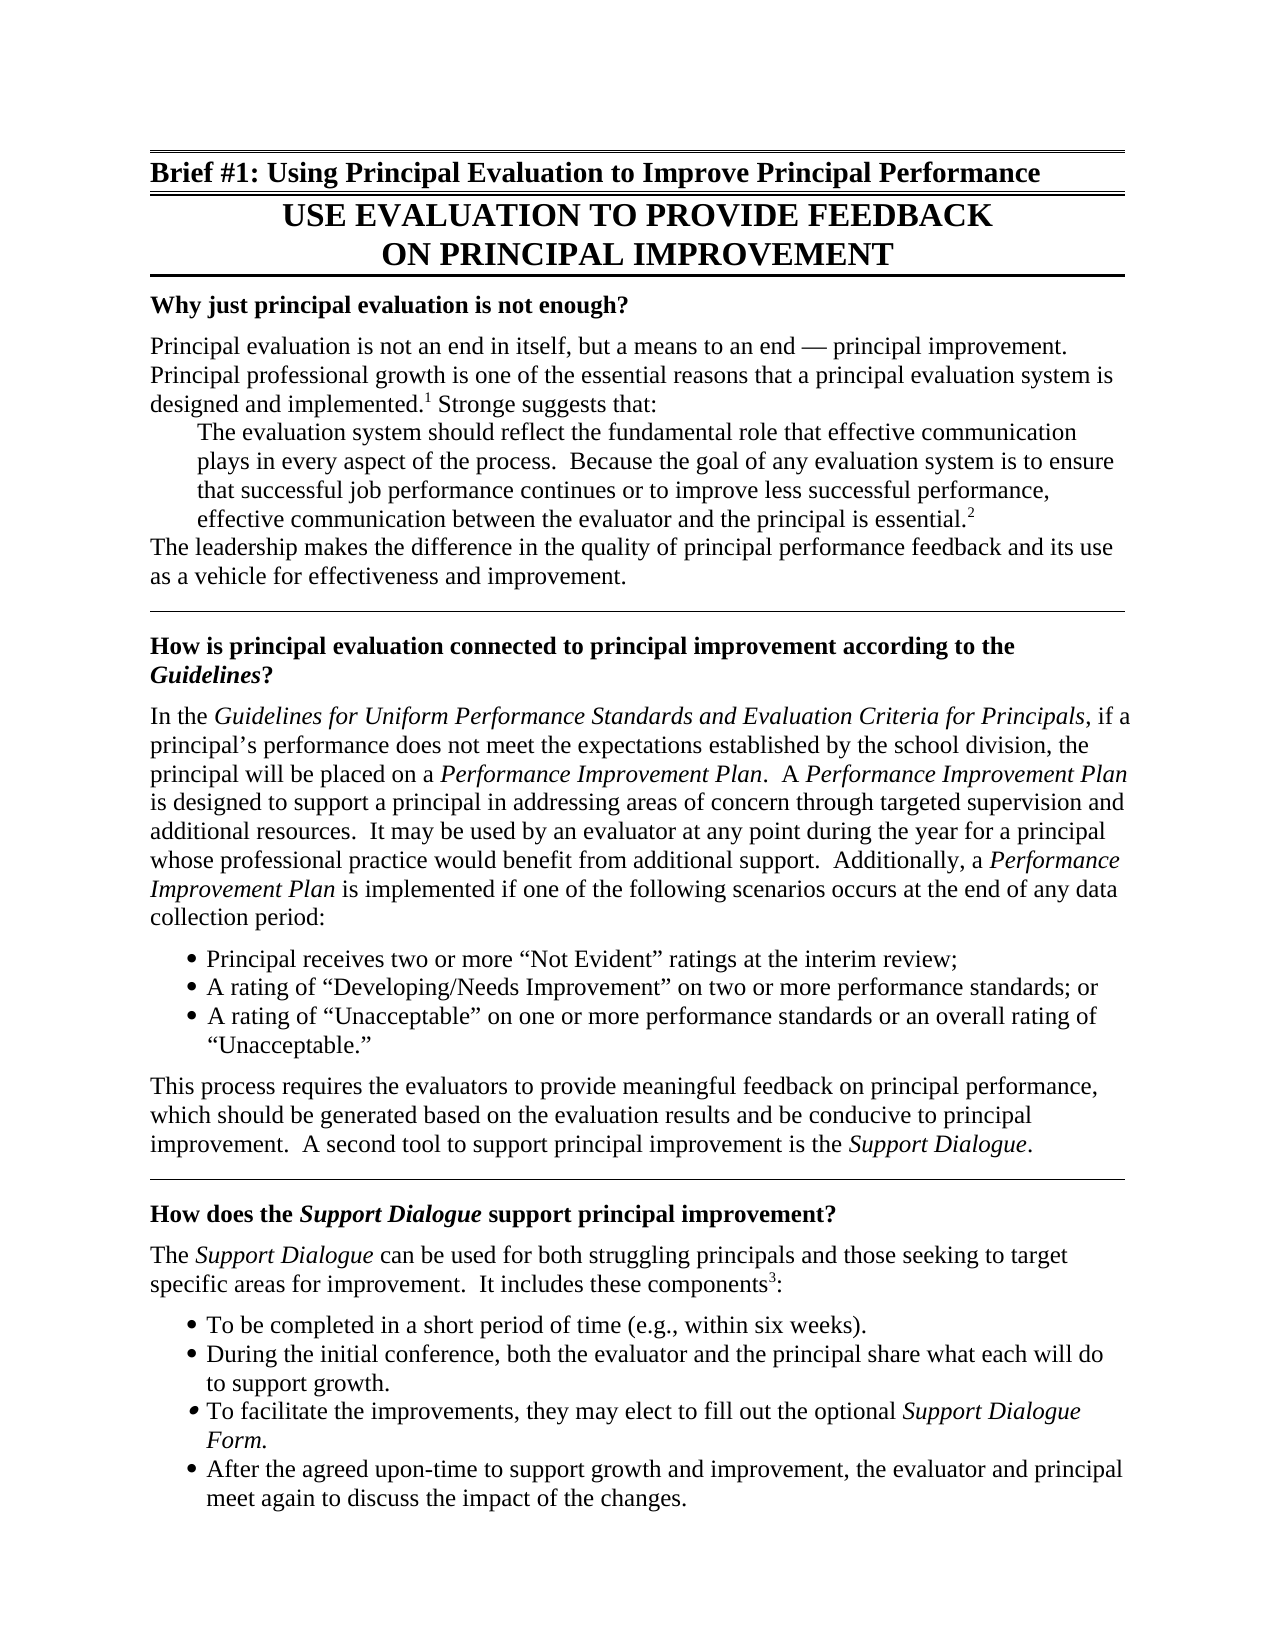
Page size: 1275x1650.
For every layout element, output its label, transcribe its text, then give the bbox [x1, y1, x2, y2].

text Use evaluation to provide feeDback [150, 196, 1125, 234]
text Why just principal evaluation is not enough? [150, 290, 1125, 319]
list To be completed in a short period of time (e.g., within six weeks). [187, 1310, 1125, 1339]
text on principal improvement [150, 234, 1125, 274]
text The evaluation system should reflect the fundamental role that effective communication plays in every aspect of the process. Because the goal of any evaluation system is to ensure that successful job performance continues or to improve less successful performance, effective communication between the evaluator and the principal is essential. [197, 417, 1125, 532]
list After the agreed upon-time to support growth and improvement, the evaluator and principal meet again to discuss the impact of the changes. [187, 1454, 1125, 1511]
list Principal receives two or more “Not Evident” ratings at the interim review; [187, 944, 1125, 972]
text This process requires the evaluators to provide meaningful feedback on principal performance, which should be generated based on the evaluation results and be conducive to principal improvement. A second tool to support principal improvement is the Support Dialogue. [150, 1071, 1125, 1157]
list To facilitate the improvements, they may elect to fill out the optional Support Dialogue Form. [187, 1396, 1125, 1454]
text How does the Support Dialogue support principal improvement? [150, 1199, 1125, 1228]
text Brief #1: Using Principal Evaluation to Improve Principal Performance [150, 153, 1125, 191]
text The Support Dialogue can be used for both struggling principals and those seeking to target specific areas for improvement. It includes these components: [150, 1240, 1125, 1298]
text How is principal evaluation connected to principal improvement according to the Guidelines? [150, 628, 1125, 689]
list A rating of “Developing/Needs Improvement” on two or more performance standards; or [187, 972, 1125, 1001]
list During the initial conference, both the evaluator and the principal share what each will do to support growth. [187, 1339, 1125, 1396]
text The leadership makes the difference in the quality of principal performance feedback and its use as a vehicle for effectiveness and improvement. [150, 532, 1125, 590]
text In the Guidelines for Uniform Performance Standards and Evaluation Criteria for Principals, if a principal’s performance does not meet the expectations established by the school division, the principal will be placed on a Performance Improvement Plan. A Performance Improvement Plan is designed to support a principal in addressing areas of concern through targeted supervision and additional resources. It may be used by an evaluator at any point during the year for a principal whose professional practice would benefit from additional support. Additionally, a Performance Improvement Plan is implemented if one of the following scenarios occurs at the end of any data collection period: [150, 701, 1144, 931]
list A rating of “Unacceptable” on one or more performance standards or an overall rating of “Unacceptable.” [187, 1001, 1125, 1059]
text Principal evaluation is not an end in itself, but a means to an end — principal improvement. Principal professional growth is one of the essential reasons that a principal evaluation system is designed and implemented. Stronge suggests that: [150, 331, 1125, 417]
